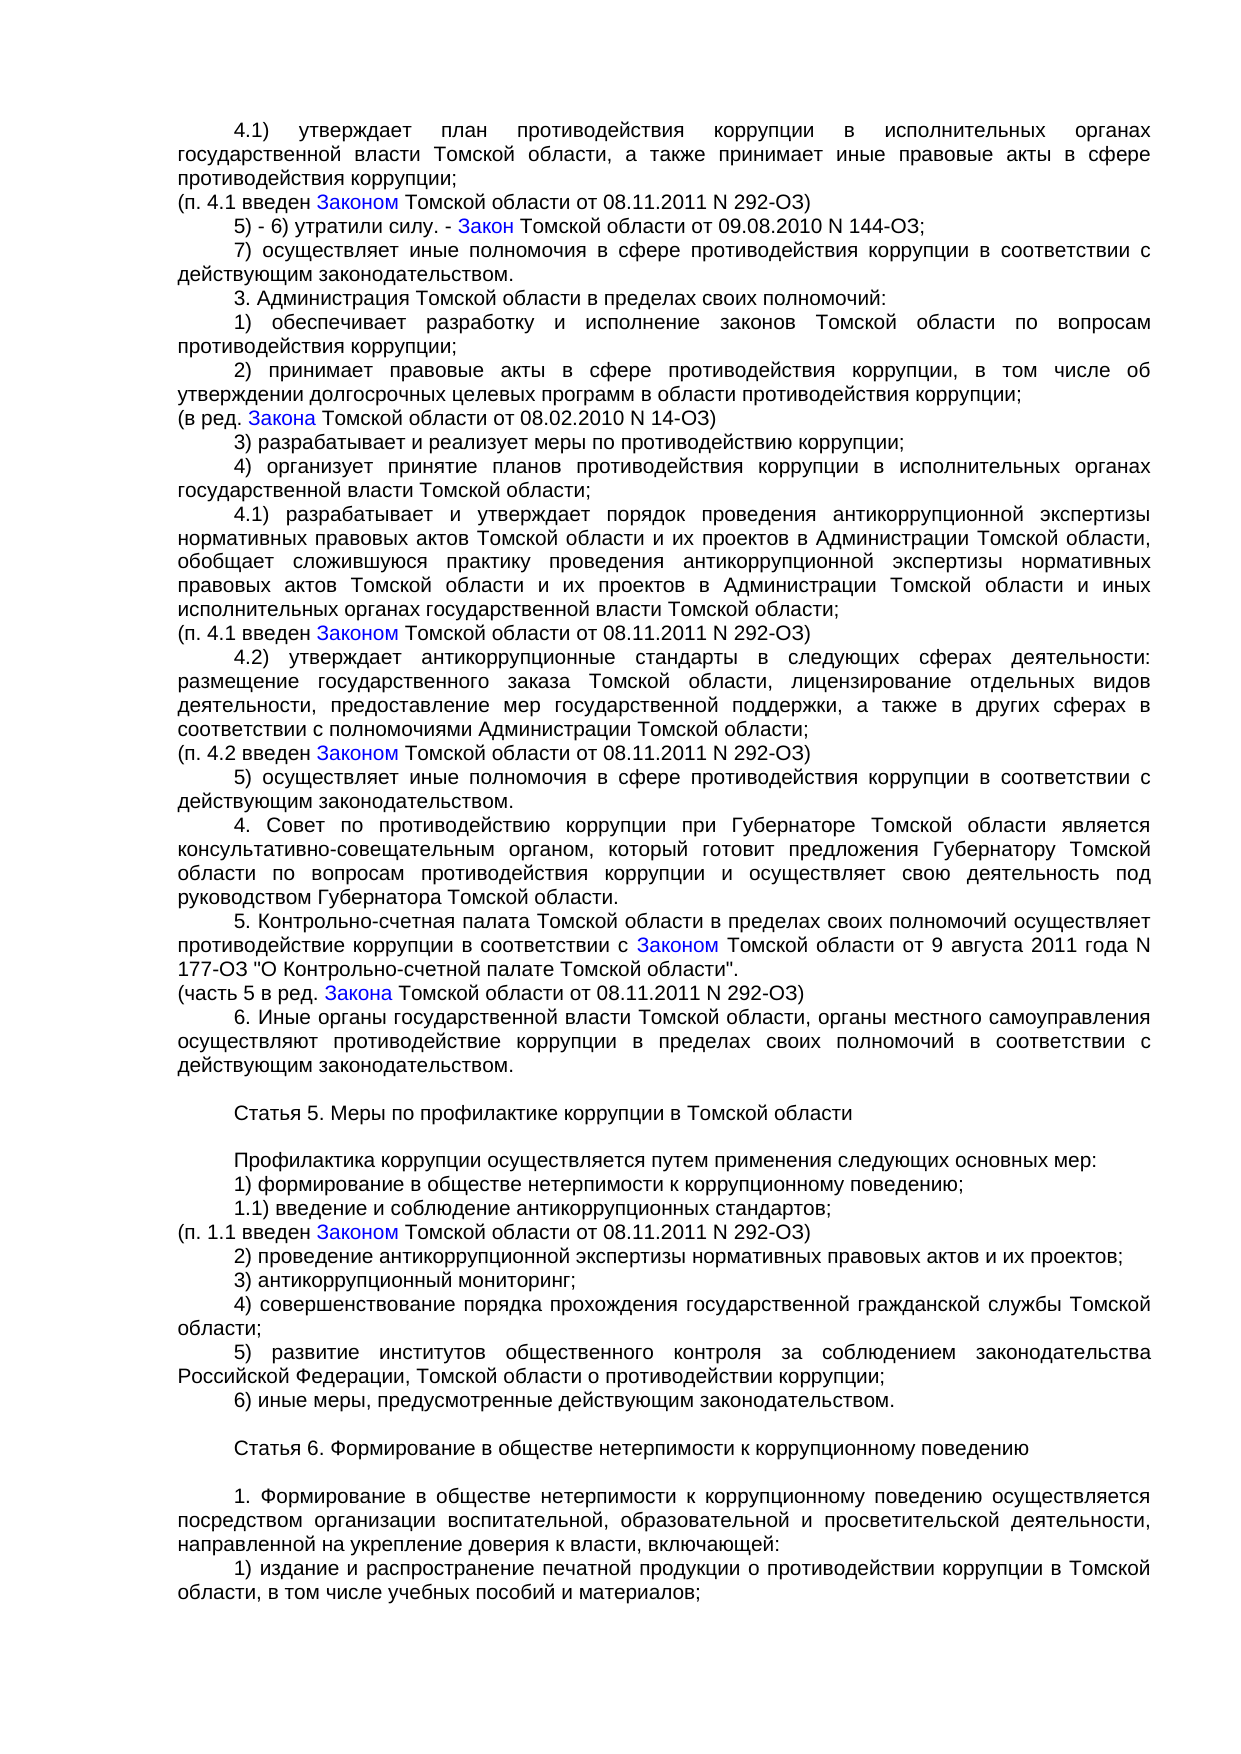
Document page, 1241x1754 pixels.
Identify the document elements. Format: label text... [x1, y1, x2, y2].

text 3) разрабатывает и реализует меры по противодействию коррупции; [177, 429, 1152, 453]
text 5. Контрольно-счетная палата Томской области в пределах своих полномочий осуществляет противодействие коррупции в соответствии с Законом Томской области от 9 августа 2011 года N 177-ОЗ "О Контрольно-счетной палате Томской области". [177, 909, 1152, 981]
text 4.1) утверждает план противодействия коррупции в исполнительных органах государственной власти Томской области, а также принимает иные правовые акты в сфере противодействия коррупции; [177, 118, 1152, 190]
text 4) совершенствование порядка прохождения государственной гражданской службы Томской области; [177, 1292, 1152, 1340]
text (п. 4.1 введен Законом Томской области от 08.11.2011 N 292-ОЗ) [177, 621, 1152, 645]
text 5) осуществляет иные полномочия в сфере противодействия коррупции в соответствии с действующим законодательством. [177, 765, 1152, 813]
text 5) - 6) утратили силу. - Закон Томской области от 09.08.2010 N 144-ОЗ; [177, 214, 1152, 238]
text 1) формирование в обществе нетерпимости к коррупционному поведению; [177, 1172, 1152, 1196]
text 1. Формирование в обществе нетерпимости к коррупционному поведению осуществляется посредством организации воспитательной, образовательной и просветительской деятельности, направленной на укрепление доверия к власти, включающей: [177, 1484, 1152, 1556]
text Профилактика коррупции осуществляется путем применения следующих основных мер: [177, 1148, 1152, 1172]
text 5) развитие институтов общественного контроля за соблюдением законодательства Российской Федерации, Томской области о противодействии коррупции; [177, 1340, 1152, 1388]
text 4) организует принятие планов противодействия коррупции в исполнительных органах государственной власти Томской области; [177, 453, 1152, 501]
text 4.1) разрабатывает и утверждает порядок проведения антикоррупционной экспертизы нормативных правовых актов Томской области и их проектов в Администрации Томской области, обобщает сложившуюся практику проведения антикоррупционной экспертизы нормативных правовых актов Томской области и их проектов в Администрации Томской области и иных исполнительных органах государственной власти Томской области; [177, 501, 1152, 621]
text 2) проведение антикоррупционной экспертизы нормативных правовых актов и их проектов; [177, 1244, 1152, 1268]
text (п. 4.2 введен Законом Томской области от 08.11.2011 N 292-ОЗ) [177, 741, 1152, 765]
text 6. Иные органы государственной власти Томской области, органы местного самоуправления осуществляют противодействие коррупции в пределах своих полномочий в соответствии с действующим законодательством. [177, 1004, 1152, 1076]
text 4.2) утверждает антикоррупционные стандарты в следующих сферах деятельности: размещение государственного заказа Томской области, лицензирование отдельных видов деятельности, предоставление мер государственной поддержки, а также в других сферах в соответствии с полномочиями Администрации Томской области; [177, 645, 1152, 741]
text 1.1) введение и соблюдение антикоррупционных стандартов; [177, 1196, 1152, 1220]
text (п. 1.1 введен Законом Томской области от 08.11.2011 N 292-ОЗ) [177, 1220, 1152, 1244]
text Статья 6. Формирование в обществе нетерпимости к коррупционному поведению [177, 1436, 1152, 1460]
text (п. 4.1 введен Законом Томской области от 08.11.2011 N 292-ОЗ) [177, 190, 1152, 214]
text (часть 5 в ред. Закона Томской области от 08.11.2011 N 292-ОЗ) [177, 981, 1152, 1004]
text (в ред. Закона Томской области от 08.02.2010 N 14-ОЗ) [177, 406, 1152, 429]
text 7) осуществляет иные полномочия в сфере противодействия коррупции в соответствии с действующим законодательством. [177, 238, 1152, 286]
text 6) иные меры, предусмотренные действующим законодательством. [177, 1388, 1152, 1412]
text 1) обеспечивает разработку и исполнение законов Томской области по вопросам противодействия коррупции; [177, 310, 1152, 358]
text 4. Совет по противодействию коррупции при Губернаторе Томской области является консультативно-совещательным органом, который готовит предложения Губернатору Томской области по вопросам противодействия коррупции и осуществляет свою деятельность под руководством Губернатора Томской области. [177, 813, 1152, 909]
text 1) издание и распространение печатной продукции о противодействии коррупции в Томской области, в том числе учебных пособий и материалов; [177, 1556, 1152, 1603]
text 3) антикоррупционный мониторинг; [177, 1268, 1152, 1292]
text 2) принимает правовые акты в сфере противодействия коррупции, в том числе об утверждении долгосрочных целевых программ в области противодействия коррупции; [177, 358, 1152, 406]
text 3. Администрация Томской области в пределах своих полномочий: [177, 286, 1152, 310]
text Статья 5. Меры по профилактике коррупции в Томской области [177, 1100, 1152, 1124]
